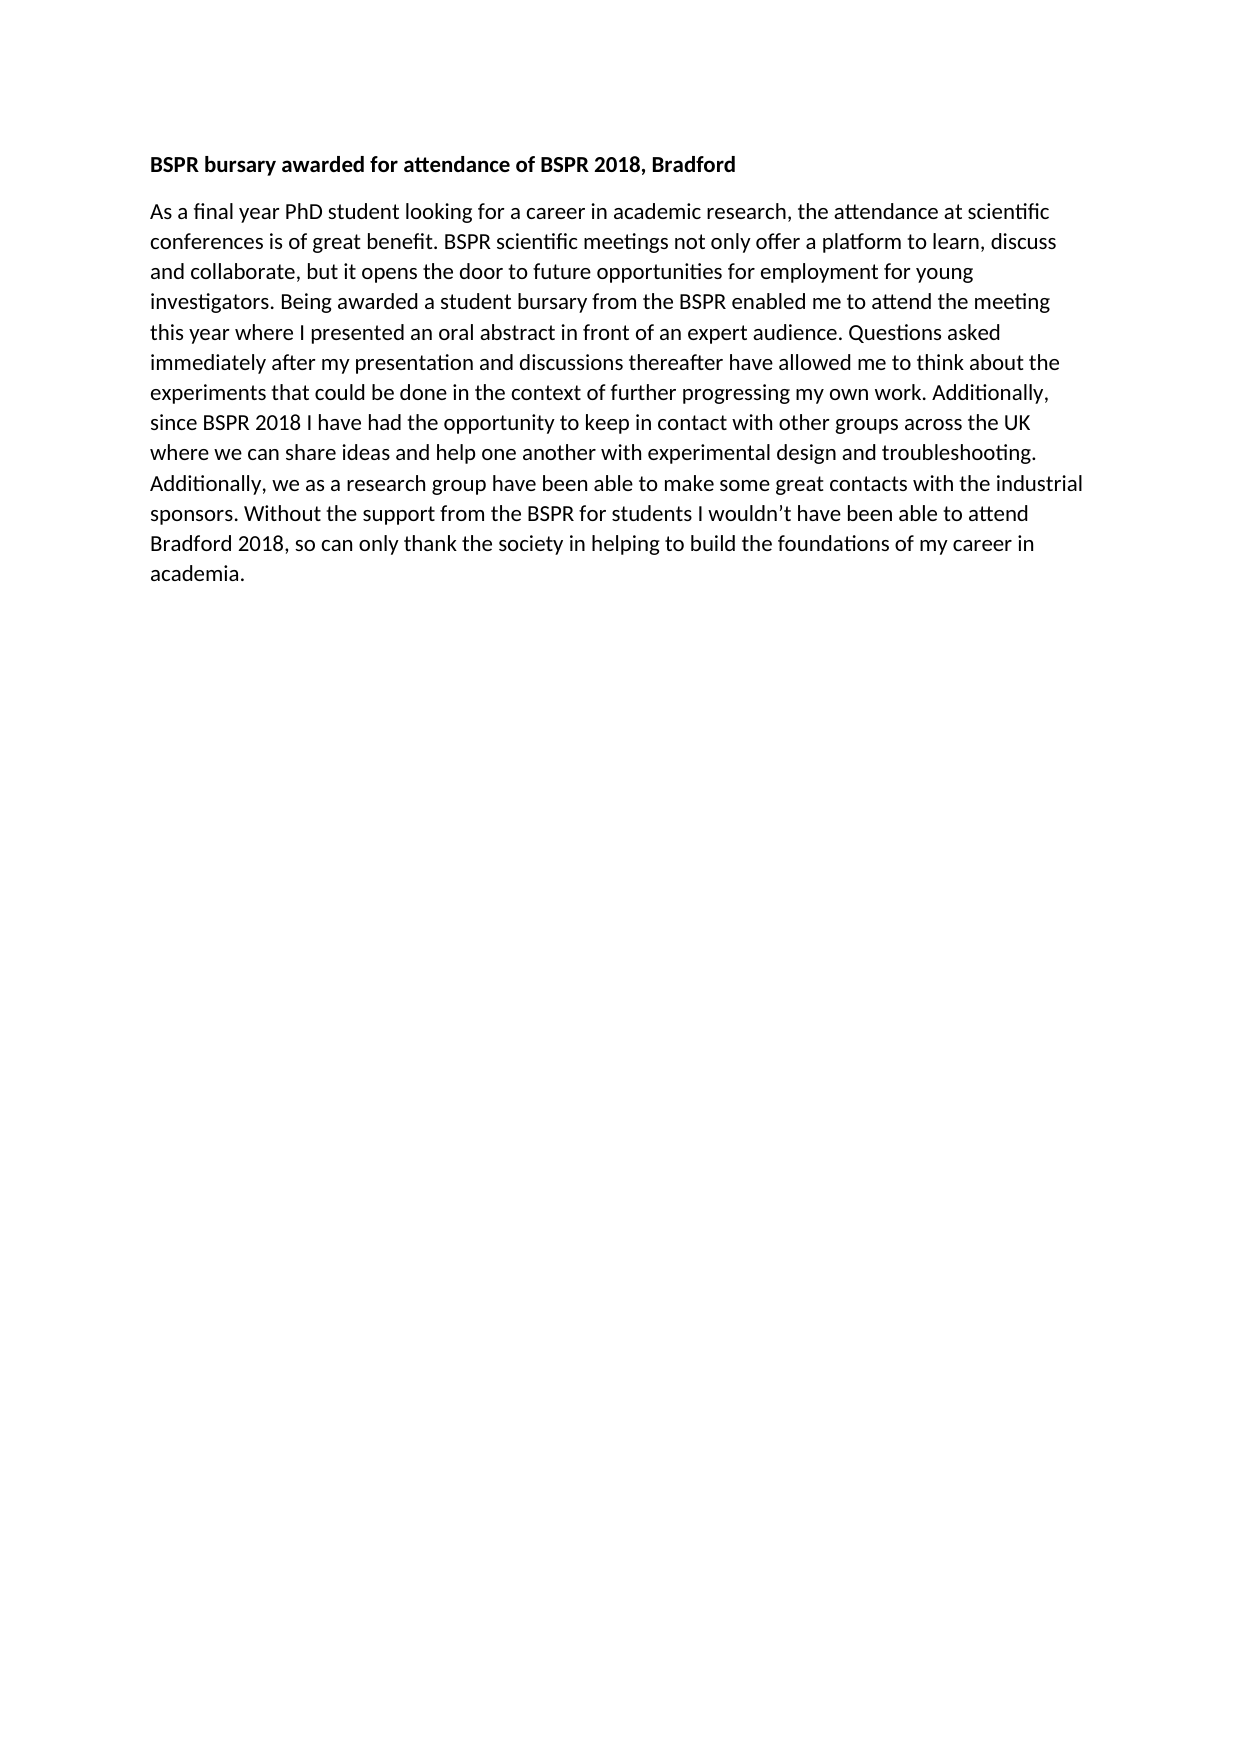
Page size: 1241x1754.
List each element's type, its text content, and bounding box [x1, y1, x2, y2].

text As a final year PhD student looking for a career in academic research, the attendance at scientific conferences is of great benefit. BSPR scientific meetings not only offer a platform to learn, discuss and collaborate, but it opens the door to future opportunities for employment for young investigators. Being awarded a student bursary from the BSPR enabled me to attend the meeting this year where I presented an oral abstract in front of an expert audience. Questions asked immediately after my presentation and discussions thereafter have allowed me to think about the experiments that could be done in the context of further progressing my own work. Additionally, since BSPR 2018 I have had the opportunity to keep in contact with other groups across the UK where we can share ideas and help one another with experimental design and troubleshooting. Additionally, we as a research group have been able to make some great contacts with the industrial sponsors. Without the support from the BSPR for students I wouldn’t have been able to attend Bradford 2018, so can only thank the society in helping to build the foundations of my career in academia. [150, 197, 1090, 587]
text BSPR bursary awarded for attendance of BSPR 2018, Bradford [150, 150, 1090, 178]
